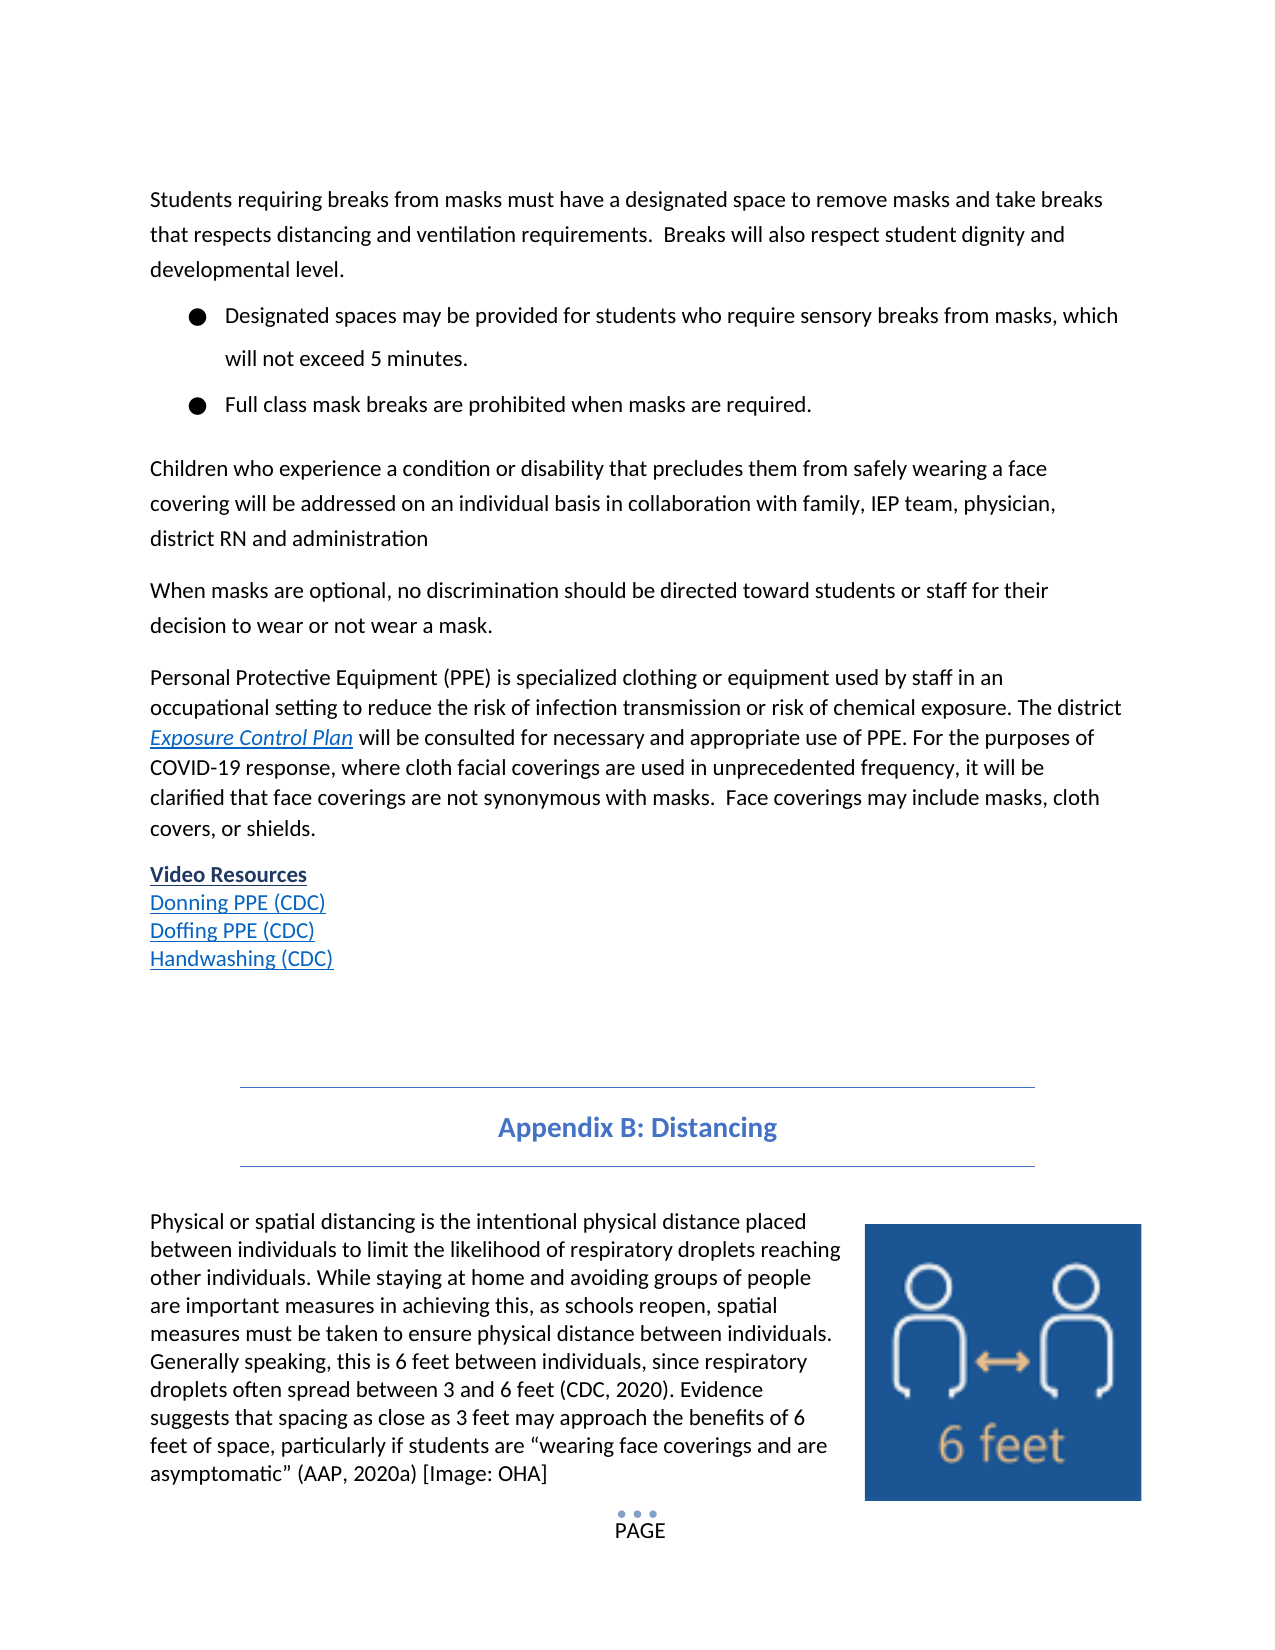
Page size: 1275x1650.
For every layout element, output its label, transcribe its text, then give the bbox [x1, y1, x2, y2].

text Video Resources [150, 861, 1125, 888]
text Students requiring breaks from masks must have a designated space to remove masks and take breaks that respects distancing and ventilation requirements. Breaks will also respect student dignity and developmental level. [150, 185, 1125, 283]
text Handwashing (CDC) [150, 944, 1125, 973]
text Personal Protective Equipment (PPE) is specialized clothing or equipment used by staff in an occupational setting to reduce the risk of infection transmission or risk of chemical exposure. The district Exposure Control Plan will be consulted for necessary and appropriate use of PPE. For the purposes of COVID-19 response, where cloth facial coverings are used in unprecedented frequency, it will be clarified that face coverings are not synonymous with masks. Face coverings may include masks, cloth covers, or shields. [150, 663, 1125, 842]
list Designated spaces may be provided for students who require sensory breaks from masks, which will not exceed 5 minutes. [187, 290, 1125, 372]
text When masks are optional, no discrimination should be directed toward students or staff for their decision to wear or not wear a mask. [150, 576, 1125, 639]
text Donning PPE (CDC) [150, 888, 1125, 917]
text Appendix B: Distancing [240, 1088, 1035, 1166]
text Doffing PPE (CDC) [150, 917, 1125, 944]
text Children who experience a condition or disability that precludes them from safely wearing a face covering will be addressed on an individual basis in collaboration with family, IEP team, physician, district RN and administration [150, 454, 1125, 552]
picture [864, 1224, 1142, 1501]
list Full class mask breaks are prohibited when masks are required. [187, 379, 1125, 426]
